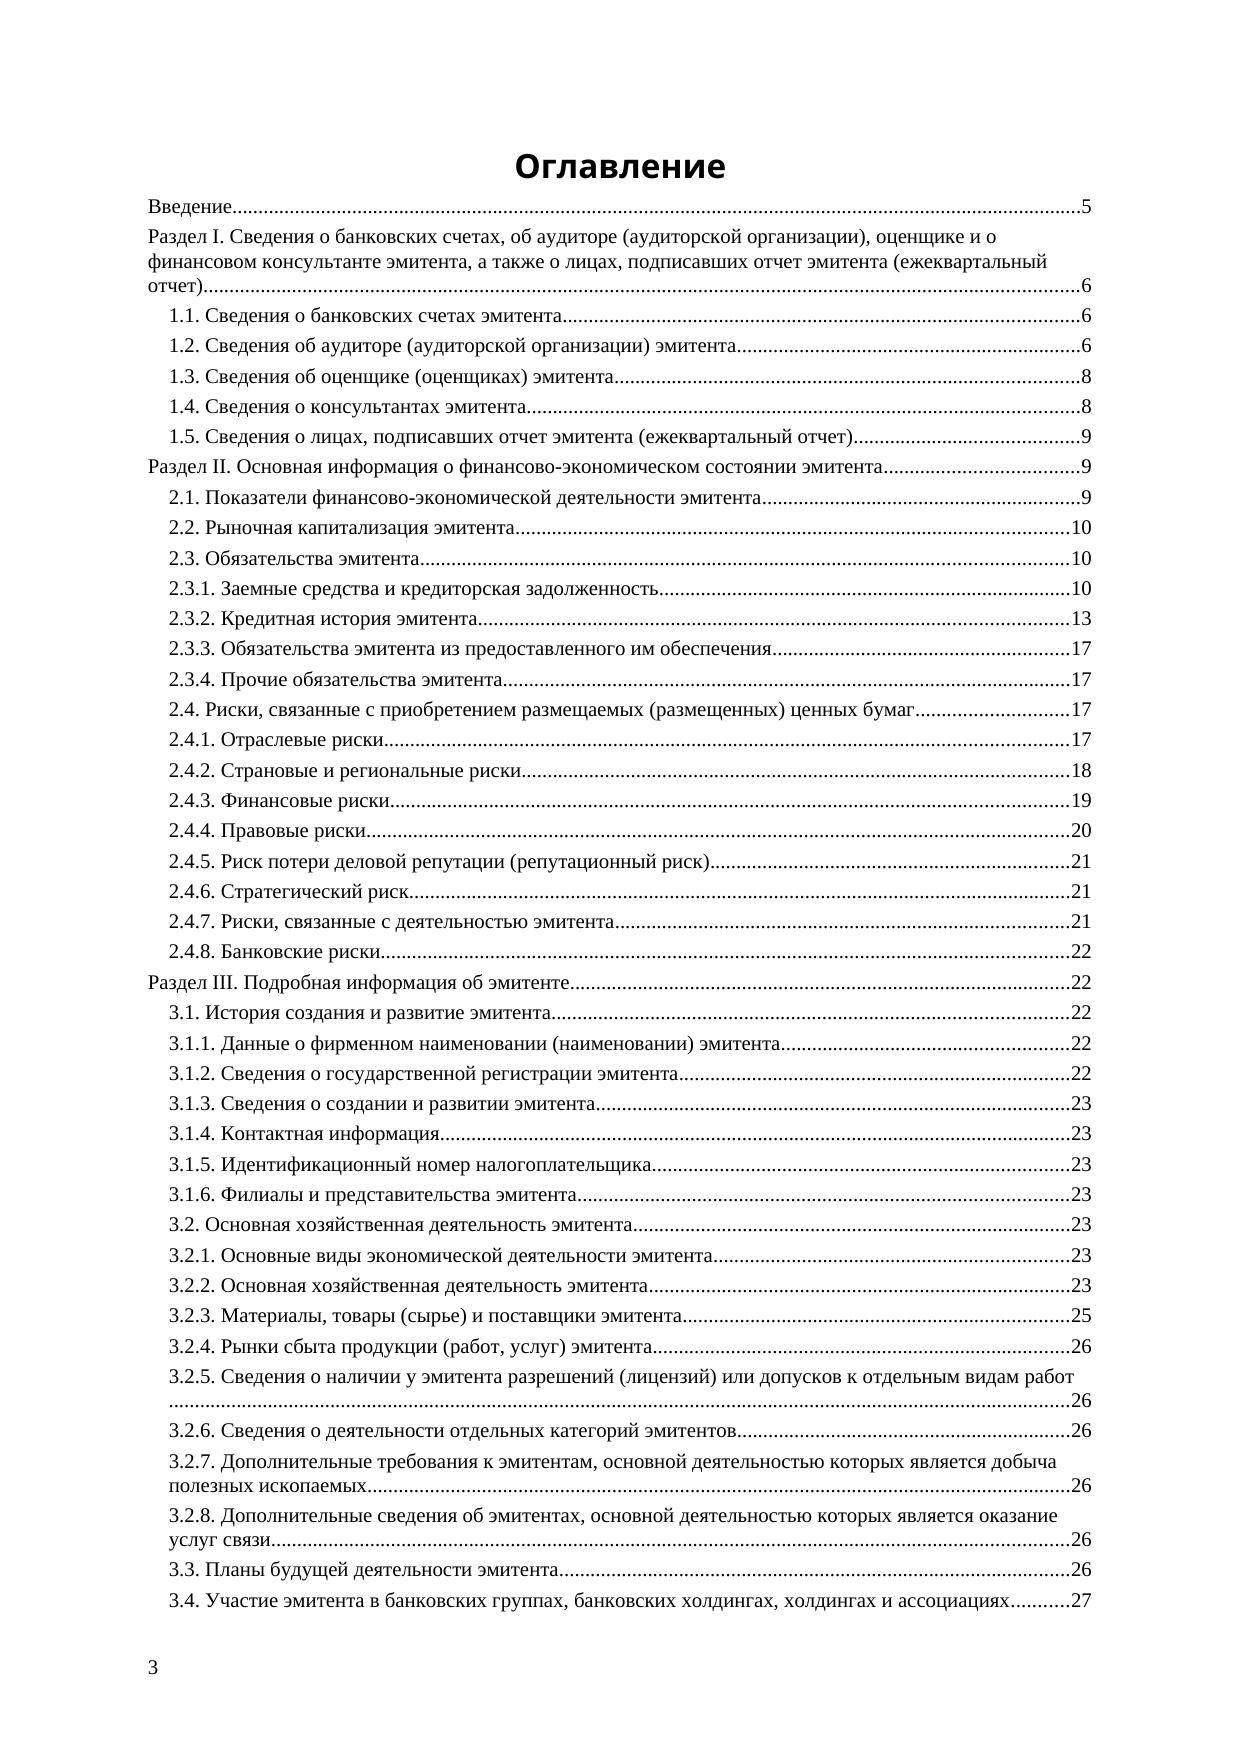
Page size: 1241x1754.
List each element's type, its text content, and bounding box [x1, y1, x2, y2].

text 2.3.1. Заемные средства и кредиторская задолженность 10 [168, 576, 1092, 600]
text 3.2.2. Основная хозяйственная деятельность эмитента 23 [168, 1273, 1092, 1297]
text 2.4.7. Риски, связанные с деятельностью эмитента 21 [168, 909, 1092, 933]
text Раздел II. Основная информация о финансово-экономическом состоянии эмитента 9 [148, 454, 1092, 478]
text 3.1.1. Данные о фирменном наименовании (наименовании) эмитента 22 [168, 1030, 1092, 1054]
text 1.1. Сведения о банковских счетах эмитента 6 [168, 303, 1092, 327]
text 2.4.1. Отраслевые риски 17 [168, 727, 1092, 751]
text 2.4.3. Финансовые риски 19 [168, 788, 1092, 812]
text 2.3.4. Прочие обязательства эмитента 17 [168, 667, 1092, 691]
subtitle Оглавление [148, 143, 1092, 188]
text 3.2.8. Дополнительные сведения об эмитентах, основной деятельностью которых является оказание услуг связи 26 [168, 1503, 1092, 1551]
text 2.3.3. Обязательства эмитента из предоставленного им обеспечения 17 [168, 636, 1092, 660]
text 2.4.8. Банковские риски 22 [168, 939, 1092, 963]
text 2.2. Рыночная капитализация эмитента 10 [168, 515, 1092, 539]
text 3.2.5. Сведения о наличии у эмитента разрешений (лицензий) или допусков к отдельным видам работ 26 [168, 1364, 1092, 1412]
text 1.4. Сведения о консультантах эмитента 8 [168, 394, 1092, 418]
text 2.4.4. Правовые риски 20 [168, 818, 1092, 842]
text Раздел III. Подробная информация об эмитенте 22 [148, 970, 1092, 994]
text 2.4.6. Стратегический риск 21 [168, 879, 1092, 903]
text 3.2.7. Дополнительные требования к эмитентам, основной деятельностью которых является добыча полезных ископаемых 26 [168, 1448, 1092, 1497]
text 3.1.6. Филиалы и представительства эмитента 23 [168, 1182, 1092, 1206]
text 3.3. Планы будущей деятельности эмитента 26 [168, 1557, 1092, 1581]
text 3.2.4. Рынки сбыта продукции (работ, услуг) эмитента 26 [168, 1333, 1092, 1358]
text 3.1.5. Идентификационный номер налогоплательщика 23 [168, 1152, 1092, 1176]
text Раздел I. Сведения о банковских счетах, об аудиторе (аудиторской организации), оценщике и о финансовом консультанте эмитента, а также о лицах, подписавших отчет эмитента (ежеквартальный отчет) 6 [148, 224, 1092, 297]
text 3.2.3. Материалы, товары (сырье) и поставщики эмитента 25 [168, 1303, 1092, 1327]
text 2.3.2. Кредитная история эмитента 13 [168, 606, 1092, 630]
text 1.2. Сведения об аудиторе (аудиторской организации) эмитента 6 [168, 333, 1092, 357]
text 3.2.1. Основные виды экономической деятельности эмитента 23 [168, 1243, 1092, 1267]
text 3.2.6. Сведения о деятельности отдельных категорий эмитентов 26 [168, 1418, 1092, 1442]
text 2.4. Риски, связанные с приобретением размещаемых (размещенных) ценных бумаг 17 [168, 697, 1092, 721]
text 3.2. Основная хозяйственная деятельность эмитента 23 [168, 1212, 1092, 1236]
text 3.1.4. Контактная информация 23 [168, 1121, 1092, 1145]
text 1.3. Сведения об оценщике (оценщиках) эмитента 8 [168, 363, 1092, 388]
text Введение 5 [148, 194, 1092, 218]
text 3.4. Участие эмитента в банковских группах, банковских холдингах, холдингах и ассоциациях 27 [168, 1588, 1092, 1612]
text 1.5. Сведения о лицах, подписавших отчет эмитента (ежеквартальный отчет) 9 [168, 424, 1092, 448]
text 3.1.3. Сведения о создании и развитии эмитента 23 [168, 1091, 1092, 1115]
text 3.1. История создания и развитие эмитента 22 [168, 1000, 1092, 1024]
text 2.1. Показатели финансово-экономической деятельности эмитента 9 [168, 485, 1092, 509]
text 2.3. Обязательства эмитента 10 [168, 545, 1092, 569]
text 3.1.2. Сведения о государственной регистрации эмитента 22 [168, 1061, 1092, 1085]
text 2.4.2. Страновые и региональные риски 18 [168, 758, 1092, 782]
text 2.4.5. Риск потери деловой репутации (репутационный риск) 21 [168, 848, 1092, 873]
